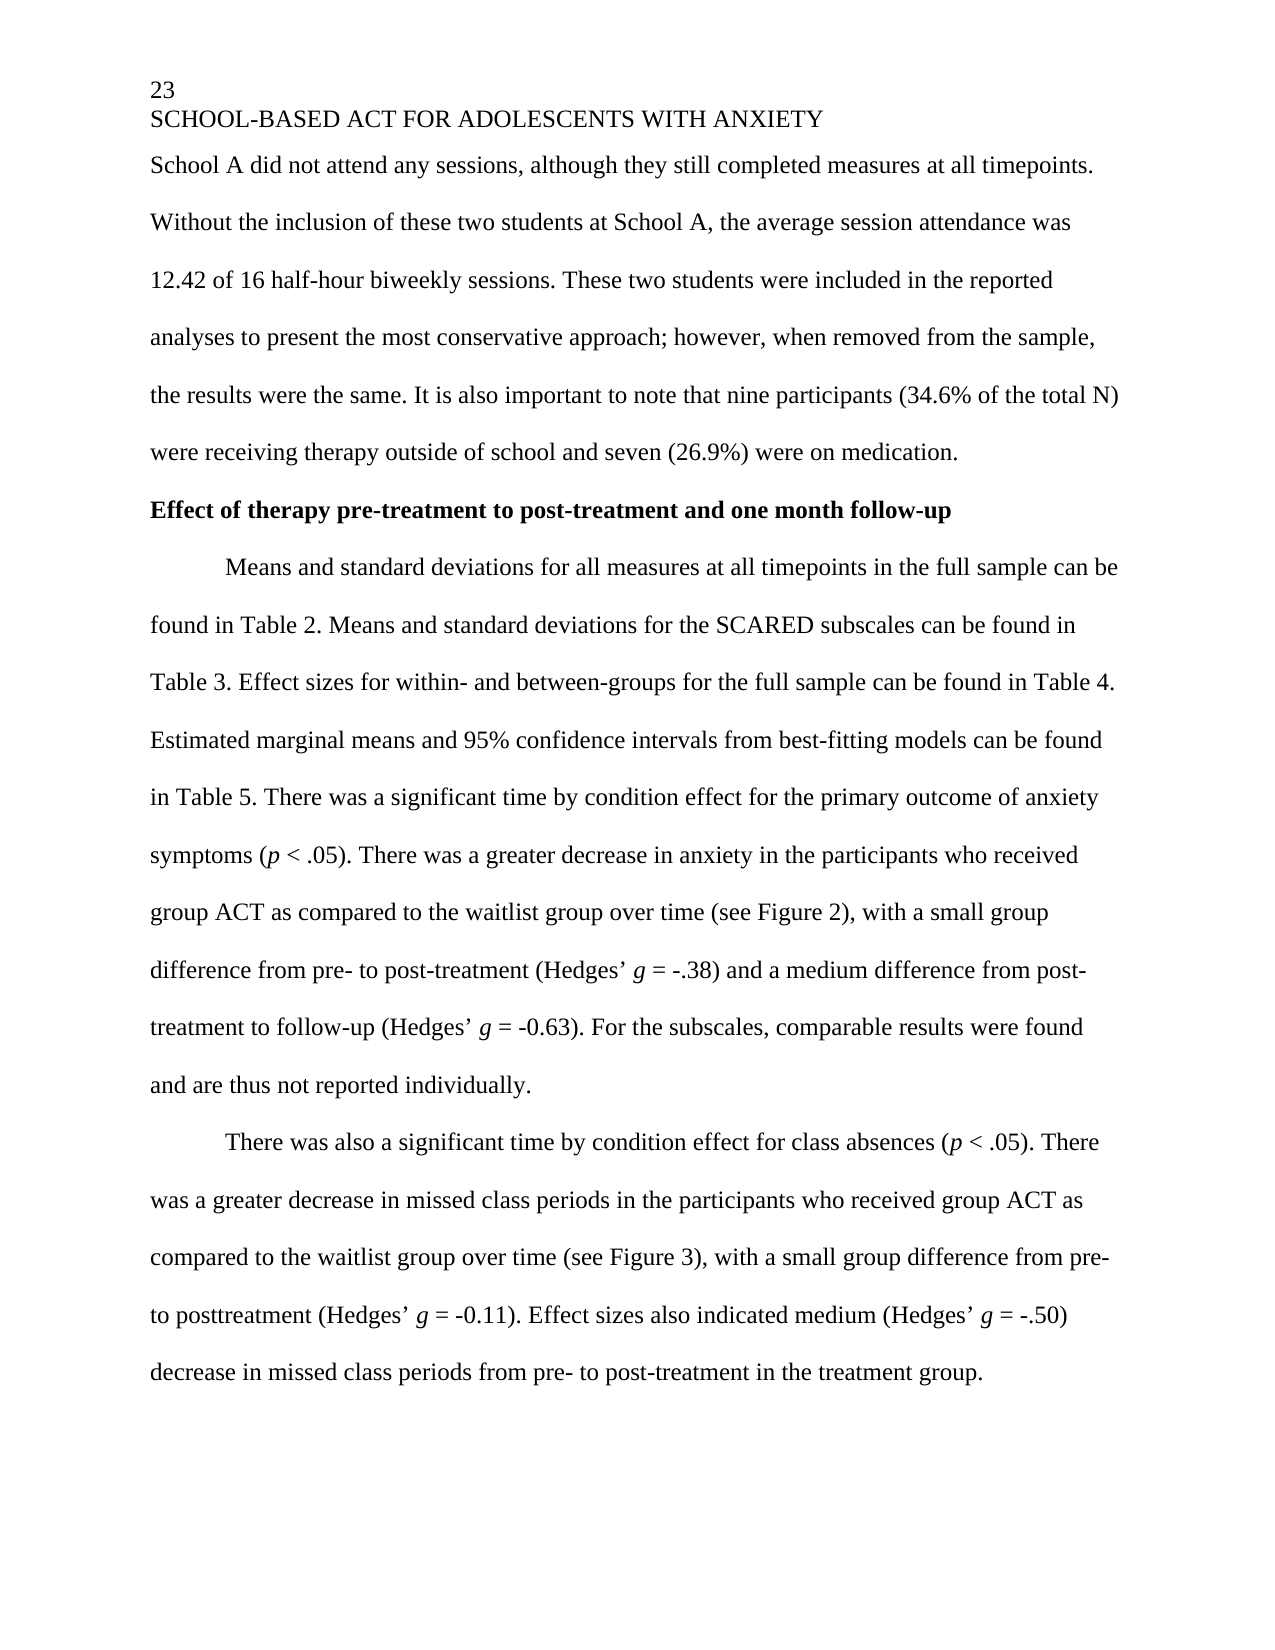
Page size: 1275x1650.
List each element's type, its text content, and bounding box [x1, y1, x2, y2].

text Means and standard deviations for all measures at all timepoints in the full sample can be found in Table 2. Means and standard deviations for the SCARED subscales can be found in Table 3. Effect sizes for within- and between-groups for the full sample can be found in Table 4. Estimated marginal means and 95% confidence intervals from best-fitting models can be found in Table 5. There was a significant time by condition effect for the primary outcome of anxiety symptoms (p < .05). There was a greater decrease in anxiety in the participants who received group ACT as compared to the waitlist group over time (see Figure 2), with a small group difference from pre- to post-treatment (Hedges’ g = -.38) and a medium difference from post-treatment to follow-up (Hedges’ g = -0.63). For the subscales, comparable results were found and are thus not reported individually. [150, 552, 1125, 1099]
text There was also a significant time by condition effect for class absences (p < .05). There was a greater decrease in missed class periods in the participants who received group ACT as compared to the waitlist group over time (see Figure 3), with a small group difference from pre- to posttreatment (Hedges’ g = -0.11). Effect sizes also indicated medium (Hedges’ g = -.50) decrease in missed class periods from pre- to post-treatment in the treatment group. [150, 1127, 1125, 1386]
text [150, 150, 1125, 466]
text Effect of therapy pre-treatment to post-treatment and one month follow-up [150, 495, 1125, 524]
